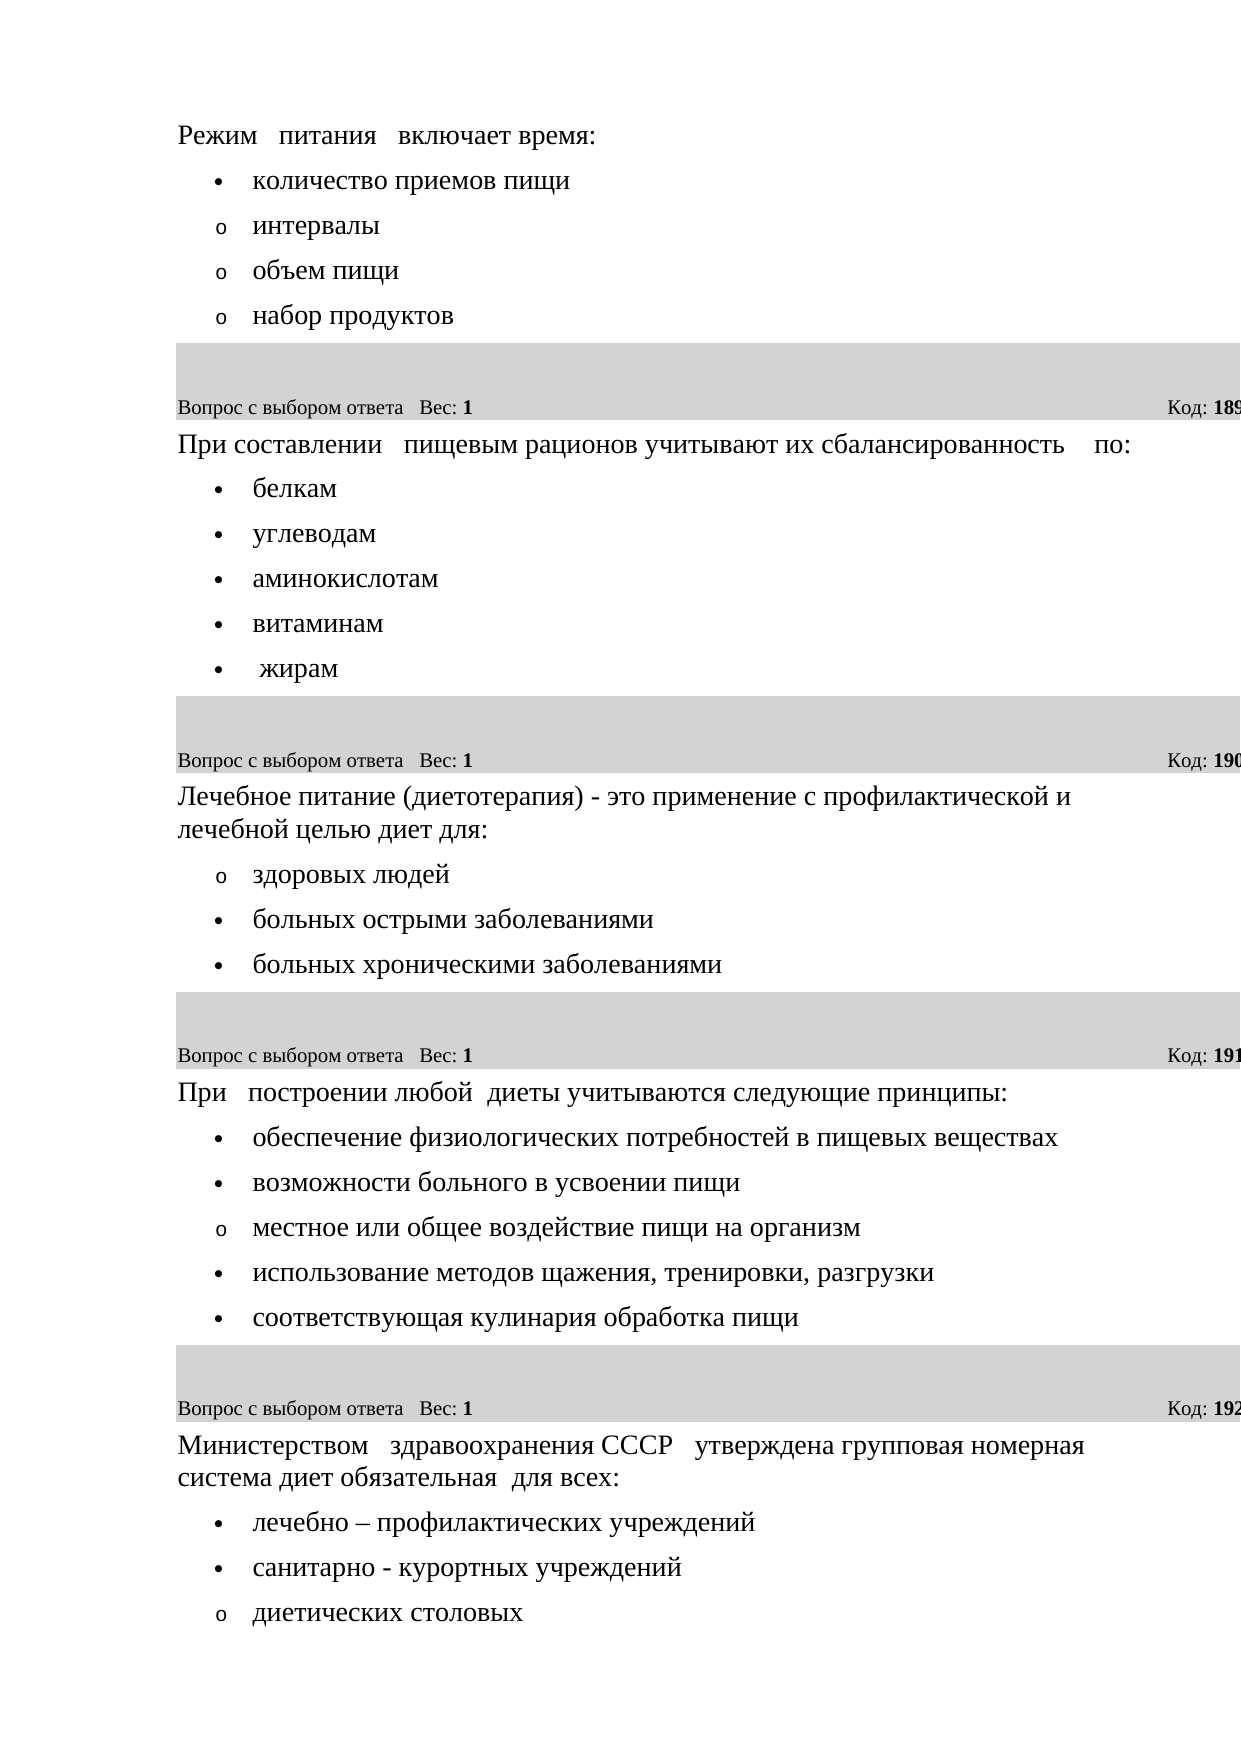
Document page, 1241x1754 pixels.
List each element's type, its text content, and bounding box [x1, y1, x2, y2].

table_header Вопрос с выбором ответа Вес: 1 [176, 992, 1019, 1069]
list здоровых людей [215, 857, 1152, 889]
list использование методов щажения, тренировки, разгрузки [215, 1255, 1152, 1287]
table_header Код: 192 [1019, 1345, 1240, 1422]
text Лечебное питание (диетотерапия) - это применение с профилактической и лечебной целью диет для: [177, 779, 1152, 844]
list витаминам [215, 606, 1152, 639]
table_header Код: 191 [1019, 992, 1240, 1069]
list интервалы [215, 208, 1152, 241]
list набор продуктов [215, 298, 1152, 331]
table_header Вопрос с выбором ответа Вес: 1 [176, 343, 1019, 420]
list белкам [215, 472, 1152, 504]
list больных хроническими заболеваниями [215, 947, 1152, 979]
list жирам [215, 651, 1152, 683]
table_header Вопрос с выбором ответа Вес: 1 [176, 696, 1019, 773]
text При построении любой диеты учитываются следующие принципы: [177, 1075, 1152, 1107]
table_header Код: 190 [1019, 696, 1240, 773]
list соответствующая кулинария обработка пищи [215, 1300, 1152, 1332]
text При составлении пищевым рационов учитывают их сбалансированность по: [177, 427, 1152, 459]
table_header Код: 189 [1019, 343, 1240, 420]
list углеводам [215, 516, 1152, 549]
list обеспечение физиологических потребностей в пищевых веществах [215, 1120, 1152, 1152]
text Министерством здравоохранения СССР утверждена групповая номерная система диет обязательная для всех: [177, 1428, 1152, 1493]
list количество приемов пищи [215, 163, 1152, 195]
list возможности больного в усвоении пищи [215, 1165, 1152, 1197]
text Режим питания включает время: [177, 118, 1152, 151]
list аминокислотам [215, 561, 1152, 594]
list местное или общее воздействие пищи на организм [215, 1210, 1152, 1242]
table_header Вопрос с выбором ответа Вес: 1 [176, 1345, 1019, 1422]
list диетических столовых [215, 1595, 1152, 1628]
list больных острыми заболеваниями [215, 902, 1152, 934]
list лечебно – профилактических учреждений [215, 1505, 1152, 1538]
list санитарно - курортных учреждений [215, 1550, 1152, 1583]
list объем пищи [215, 253, 1152, 286]
